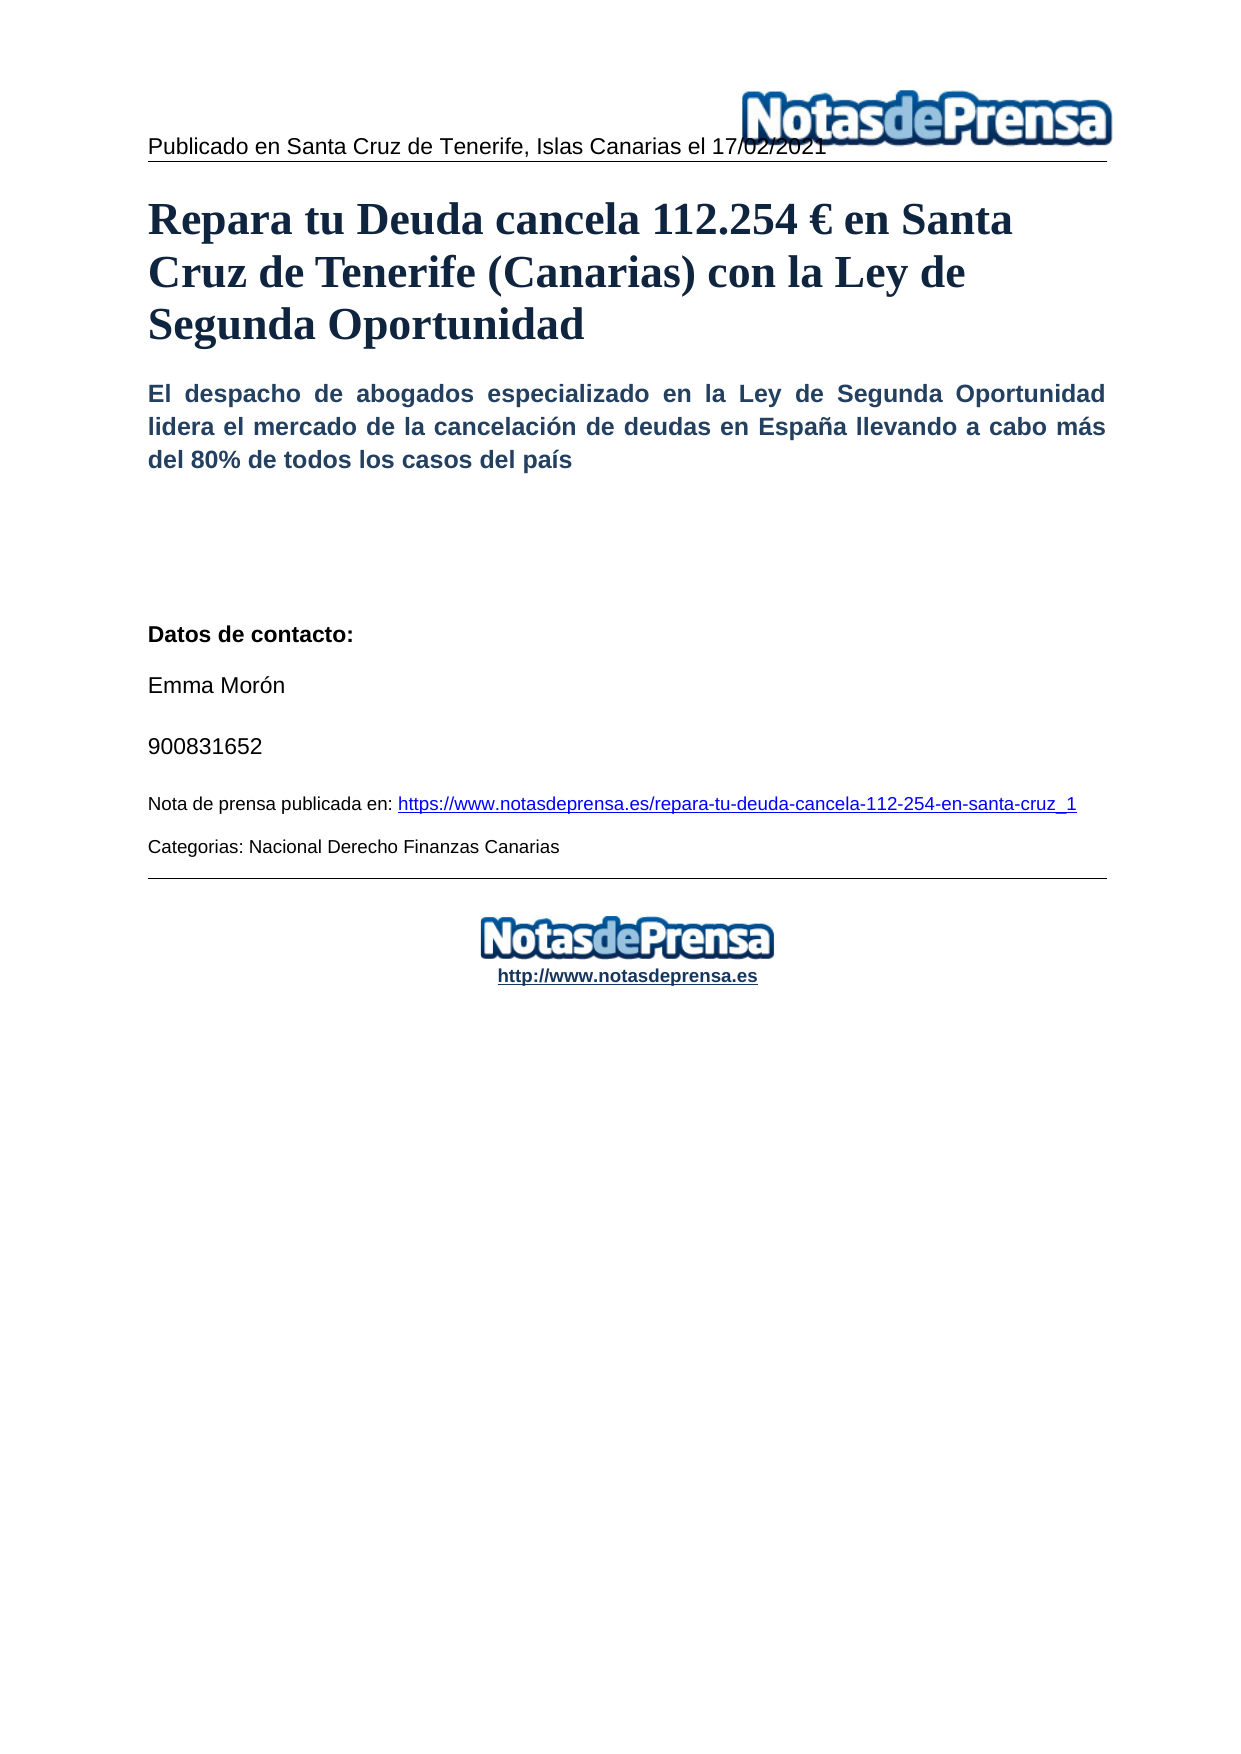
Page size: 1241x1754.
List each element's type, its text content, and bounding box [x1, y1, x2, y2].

text Emma Morón [148, 672, 1063, 698]
text Publicado en Santa Cruz de Tenerife, Islas Canarias el 17/02/2021 [148, 133, 1107, 161]
text 900831652 [148, 733, 1063, 759]
picture [742, 90, 1113, 148]
picture [480, 915, 775, 961]
subtitle Repara tu Deuda cancela 112.254 € en Santa Cruz de Tenerife (Canarias) con la Ley de Segunda Oportunidad [148, 192, 1107, 350]
text http://www.notasdeprensa.es [148, 965, 1107, 986]
text Datos de contacto: [148, 621, 1107, 647]
text Nota de prensa publicada en: https://www.notasdeprensa.es/repara-tu-deuda-cancela-112-254-en-santa-cruz_1 [148, 793, 1107, 814]
text Categorias: Nacional Derecho Finanzas Canarias [148, 835, 1107, 857]
subtitle El despacho de abogados especializado en la Ley de Segunda Oportunidad lidera el mercado de la cancelación de deudas en España llevando a cabo más del 80% de todos los casos del país [148, 379, 1107, 474]
